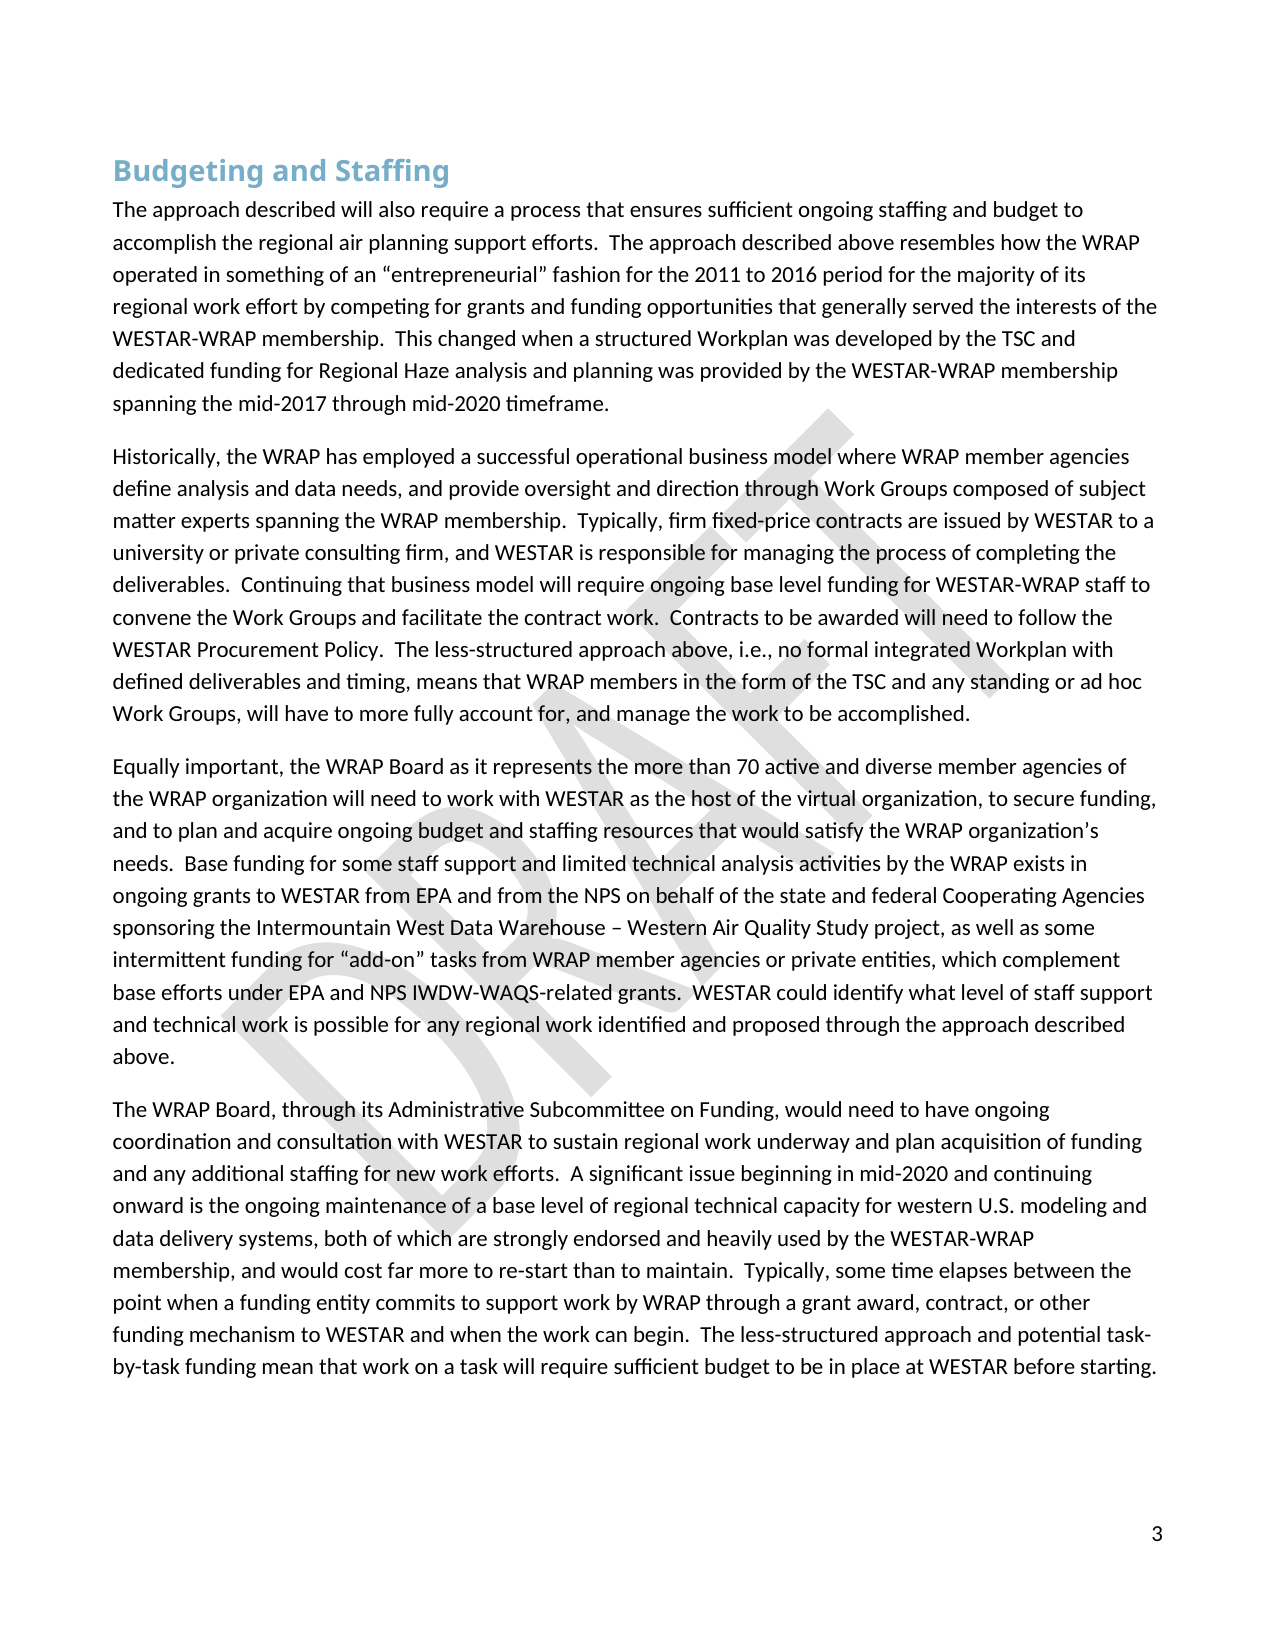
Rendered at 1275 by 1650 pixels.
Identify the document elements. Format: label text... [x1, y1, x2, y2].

text Historically, the WRAP has employed a successful operational business model where WRAP member agencies define analysis and data needs, and provide oversight and direction through Work Groups composed of subject matter experts spanning the WRAP membership. Typically, firm fixed-price contracts are issued by WESTAR to a university or private consulting firm, and WESTAR is responsible for managing the process of completing the deliverables. Continuing that business model will require ongoing base level funding for WESTAR-WRAP staff to convene the Work Groups and facilitate the contract work. Contracts to be awarded will need to follow the WESTAR Procurement Policy. The less-structured approach above, i.e., no formal integrated Workplan with defined deliverables and timing, means that WRAP members in the form of the TSC and any standing or ad hoc Work Groups, will have to more fully account for, and manage the work to be accomplished. [112, 442, 1162, 727]
text The approach described will also require a process that ensures sufficient ongoing staffing and budget to accomplish the regional air planning support efforts. The approach described above resembles how the WRAP operated in something of an “entrepreneurial” fashion for the 2011 to 2016 period for the majority of its regional work effort by competing for grants and funding opportunities that generally served the interests of the WESTAR-WRAP membership. This changed when a structured Workplan was developed by the TSC and dedicated funding for Regional Haze analysis and planning was provided by the WESTAR-WRAP membership spanning the mid-2017 through mid-2020 timeframe. [112, 196, 1162, 417]
text The WRAP Board, through its Administrative Subcommittee on Funding, would need to have ongoing coordination and consultation with WESTAR to sustain regional work underway and plan acquisition of funding and any additional staffing for new work efforts. A significant issue beginning in mid-2020 and continuing onward is the ongoing maintenance of a base level of regional technical capacity for western U.S. modeling and data delivery systems, both of which are strongly endorsed and heavily used by the WESTAR-WRAP membership, and would cost far more to re-start than to maintain. Typically, some time elapses between the point when a funding entity commits to support work by WRAP through a grant award, contract, or other funding mechanism to WESTAR and when the work can begin. The less-structured approach and potential task-by-task funding mean that work on a task will require sufficient budget to be in place at WESTAR before starting. [112, 1095, 1162, 1381]
subtitle Budgeting and Staffing [112, 150, 1162, 190]
text Equally important, the WRAP Board as it represents the more than 70 active and diverse member agencies of the WRAP organization will need to work with WESTAR as the host of the virtual organization, to secure funding, and to plan and acquire ongoing budget and staffing resources that would satisfy the WRAP organization’s needs. Base funding for some staff support and limited technical analysis activities by the WRAP exists in ongoing grants to WESTAR from EPA and from the NPS on behalf of the state and federal Cooperating Agencies sponsoring the Intermountain West Data Warehouse – Western Air Quality Study project, as well as some intermittent funding for “add-on” tasks from WRAP member agencies or private entities, which complement base efforts under EPA and NPS IWDW-WAQS-related grants. WESTAR could identify what level of staff support and technical work is possible for any regional work identified and proposed through the approach described above. [112, 752, 1162, 1070]
